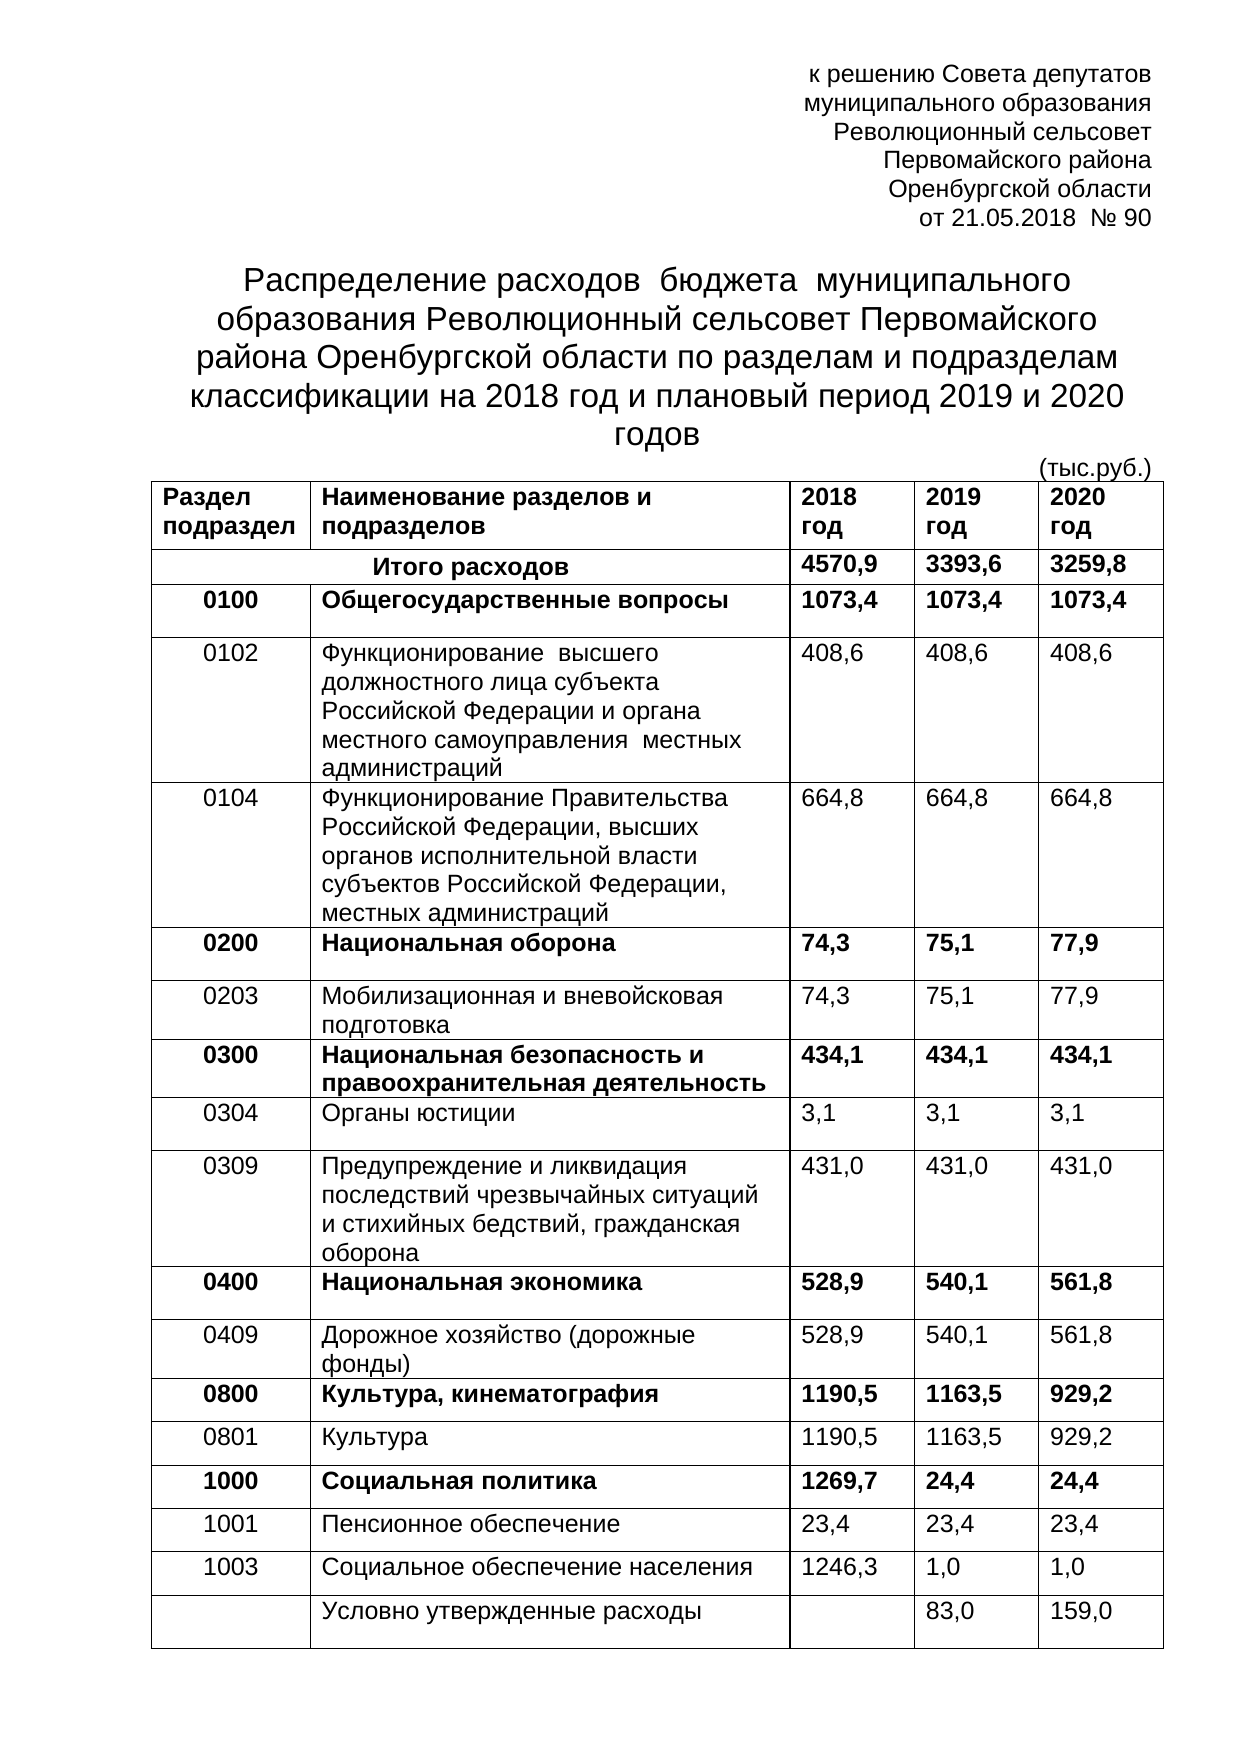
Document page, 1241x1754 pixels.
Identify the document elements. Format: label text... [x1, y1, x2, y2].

table_cell 1073,4 [915, 585, 1038, 637]
table_cell 1190,5 [791, 1422, 914, 1465]
table_cell 1246,3 [791, 1552, 914, 1595]
table_cell 0203 [152, 981, 310, 1038]
table_cell 408,6 [791, 638, 914, 782]
table_cell 0400 [152, 1267, 310, 1319]
table_cell 3,1 [1039, 1098, 1163, 1150]
table_cell 528,9 [791, 1320, 914, 1378]
table_cell 431,0 [915, 1151, 1038, 1266]
table_cell 434,1 [915, 1040, 1038, 1097]
table_cell 83,0 [915, 1596, 1038, 1648]
table_cell 528,9 [791, 1267, 914, 1319]
table_cell Мобилизационная и вневойсковая подготовка [311, 981, 789, 1038]
table_cell 4570,9 [791, 550, 914, 584]
text от 21.05.2018 № 90 [162, 203, 1152, 232]
table_cell 1163,5 [915, 1379, 1038, 1421]
table_cell 0304 [152, 1098, 310, 1150]
table_cell 431,0 [791, 1151, 914, 1266]
table_cell Социальное обеспечение населения [311, 1552, 789, 1595]
table_cell 664,8 [915, 783, 1038, 927]
table_cell 1163,5 [915, 1422, 1038, 1465]
table_cell 540,1 [915, 1320, 1038, 1378]
table_cell Социальная политика [311, 1466, 789, 1508]
table_cell 23,4 [1039, 1509, 1163, 1551]
table_cell Общегосударственные вопросы [311, 585, 789, 637]
table_cell 1073,4 [791, 585, 914, 637]
table_cell 0800 [152, 1379, 310, 1421]
table_cell 929,2 [1039, 1422, 1163, 1465]
table_header Наименование разделов и подразделов [311, 482, 789, 548]
table_cell 929,2 [1039, 1379, 1163, 1421]
table_cell [791, 1596, 914, 1648]
table_cell 664,8 [1039, 783, 1163, 927]
table_cell 0200 [152, 928, 310, 980]
table_cell 408,6 [1039, 638, 1163, 782]
table_cell 0409 [152, 1320, 310, 1378]
text к решению Совета депутатов [162, 59, 1152, 88]
table_cell 0100 [152, 585, 310, 637]
table_cell 3,1 [791, 1098, 914, 1150]
table_header 2020 год [1039, 482, 1163, 548]
table_cell 1003 [152, 1552, 310, 1595]
table_cell 77,9 [1039, 981, 1163, 1038]
table_cell Дорожное хозяйство (дорожные фонды) [311, 1320, 789, 1378]
table_cell 24,4 [1039, 1466, 1163, 1508]
table_cell Предупреждение и ликвидация последствий чрезвычайных ситуаций и стихийных бедствий, гражданская оборона [311, 1151, 789, 1266]
table_cell 434,1 [791, 1040, 914, 1097]
table_cell 434,1 [1039, 1040, 1163, 1097]
table_cell 1001 [152, 1509, 310, 1551]
table_cell 3259,8 [1039, 550, 1163, 584]
table_cell Национальная безопасность и правоохранительная деятельность [311, 1040, 789, 1097]
table_cell Органы юстиции [311, 1098, 789, 1150]
table_cell 23,4 [915, 1509, 1038, 1551]
table_cell 23,4 [791, 1509, 914, 1551]
table_cell Национальная оборона [311, 928, 789, 980]
table_cell 77,9 [1039, 928, 1163, 980]
table_cell 0309 [152, 1151, 310, 1266]
table_cell Национальная экономика [311, 1267, 789, 1319]
table_cell Культура [311, 1422, 789, 1465]
table_cell 3,1 [915, 1098, 1038, 1150]
table_cell 159,0 [1039, 1596, 1163, 1648]
table_cell 1190,5 [791, 1379, 914, 1421]
table_cell 75,1 [915, 981, 1038, 1038]
table_cell 0300 [152, 1040, 310, 1097]
table_cell 1000 [152, 1466, 310, 1508]
table_cell 0102 [152, 638, 310, 782]
text Распределение расходов бюджета муниципального образования Революционный сельсовет Первомайского района Оренбургской области по разделам и подразделам классификации на 2018 год и плановый период 2019 и 2020 годов [162, 260, 1152, 452]
table_cell 1073,4 [1039, 585, 1163, 637]
table_cell Культура, кинематография [311, 1379, 789, 1421]
table_header 2019 год [915, 482, 1038, 548]
table_cell 540,1 [915, 1267, 1038, 1319]
table_cell Функционирование Правительства Российской Федерации, высших органов исполнительной власти субъектов Российской Федерации, местных администраций [311, 783, 789, 927]
table_cell 1269,7 [791, 1466, 914, 1508]
table_cell Функционирование высшего должностного лица субъекта Российской Федерации и органа местного самоуправления местных администраций [311, 638, 789, 782]
table_header 2018 год [791, 482, 914, 548]
table_cell Пенсионное обеспечение [311, 1509, 789, 1551]
table_cell 74,3 [791, 981, 914, 1038]
table_cell 24,4 [915, 1466, 1038, 1508]
table_cell 561,8 [1039, 1267, 1163, 1319]
table_cell 431,0 [1039, 1151, 1163, 1266]
table_cell 0104 [152, 783, 310, 927]
table_cell 1,0 [1039, 1552, 1163, 1595]
table_cell 75,1 [915, 928, 1038, 980]
text Революционный сельсовет [162, 117, 1152, 145]
text Оренбургской области [162, 174, 1152, 203]
table_cell 1,0 [915, 1552, 1038, 1595]
text Первомайского района [162, 145, 1152, 174]
table_cell 74,3 [791, 928, 914, 980]
table_header Раздел подраздел [152, 482, 310, 548]
text муниципального образования [162, 88, 1152, 117]
table_cell 3393,6 [915, 550, 1038, 584]
table_cell 561,8 [1039, 1320, 1163, 1378]
table_cell 0801 [152, 1422, 310, 1465]
table_cell [152, 1596, 310, 1648]
table_cell Итого расходов [152, 550, 789, 584]
table_cell Условно утвержденные расходы [311, 1596, 789, 1648]
table_cell 664,8 [791, 783, 914, 927]
table_cell 408,6 [915, 638, 1038, 782]
text (тыс.руб.) [162, 452, 1152, 481]
